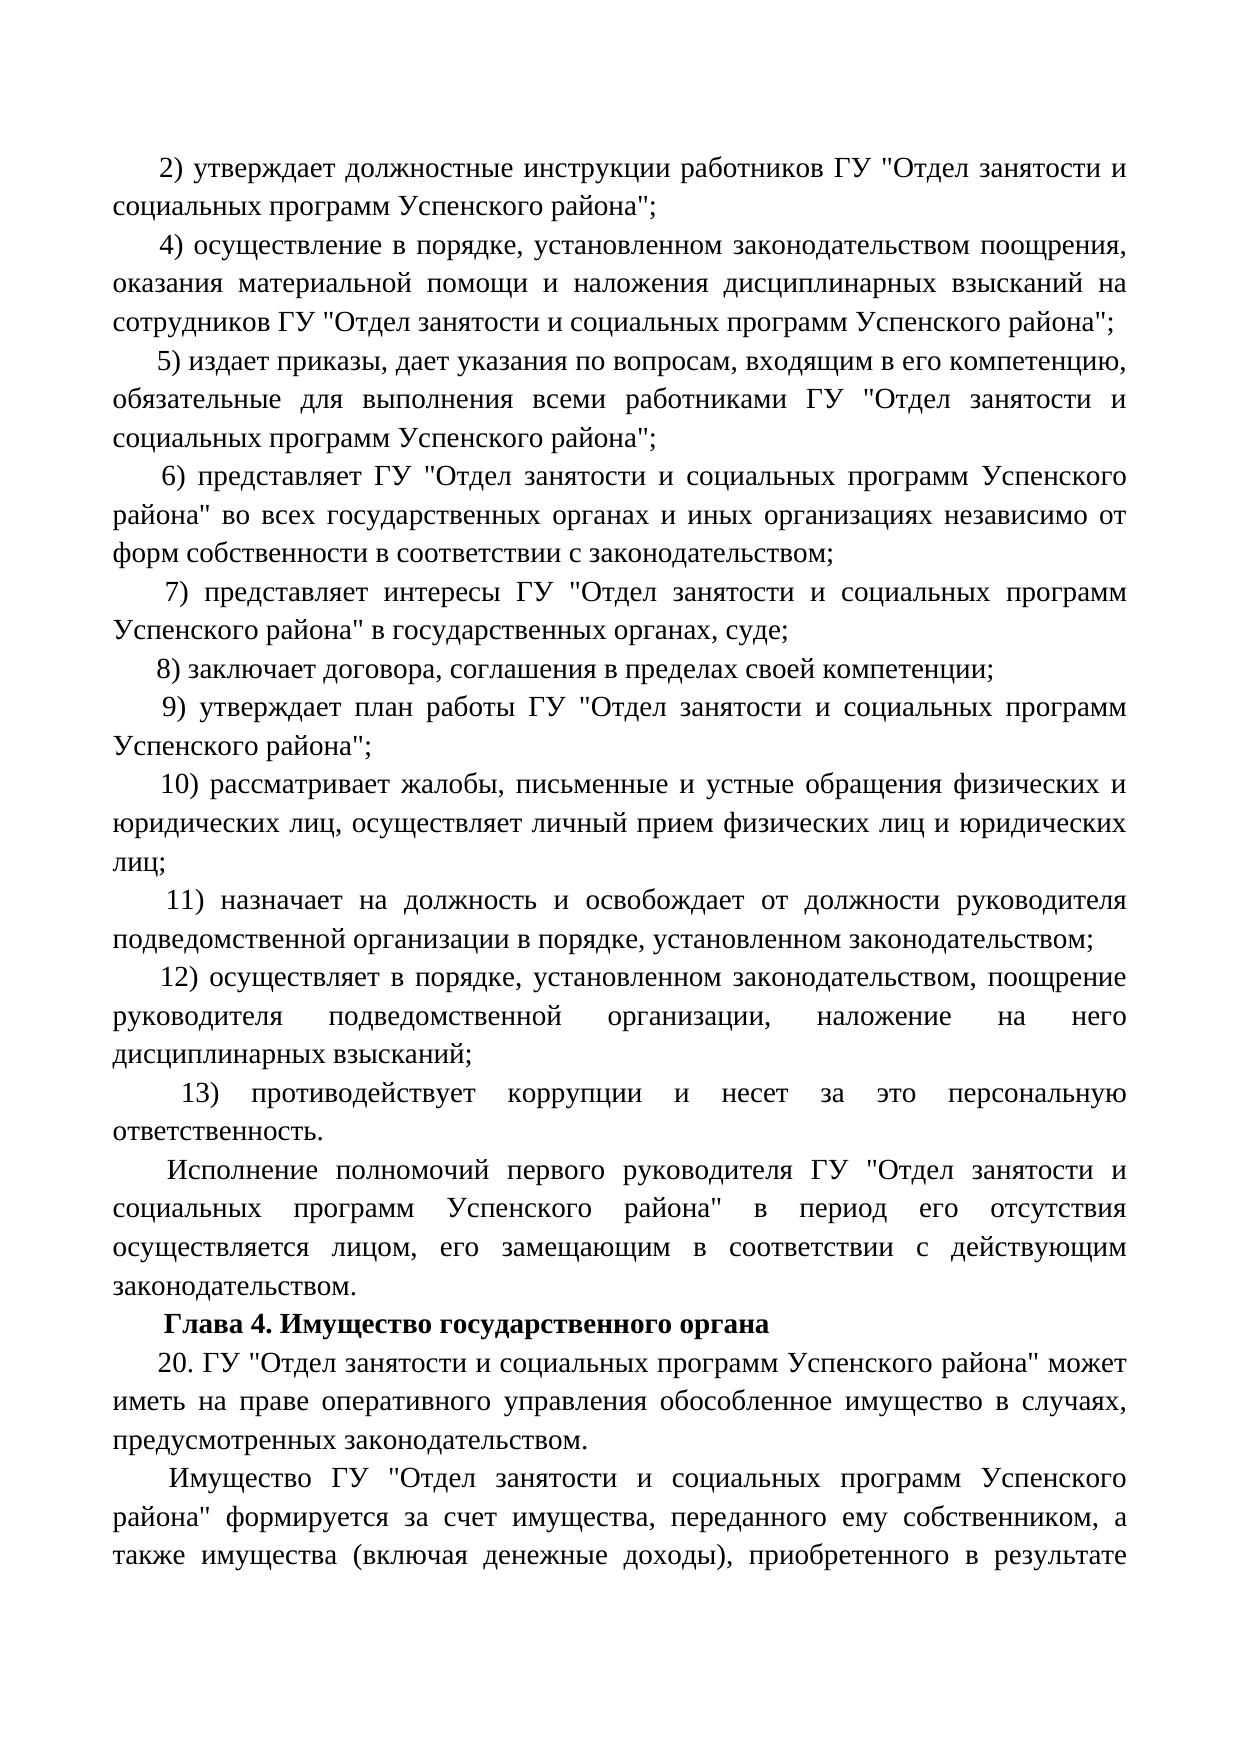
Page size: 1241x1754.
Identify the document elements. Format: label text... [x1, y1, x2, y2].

text Исполнение полномочий первого руководителя ГУ "Отдел занятости и социальных программ Успенского района" в период его отсутствия осуществляется лицом, его замещающим в соответствии с действующим законодательством. [112, 1152, 1128, 1301]
text 9) утверждает план работы ГУ "Отдел занятости и социальных программ Успенского района"; [112, 689, 1128, 762]
text 10) рассматривает жалобы, письменные и устные обращения физических и юридических лиц, осуществляет личный прием физических лиц и юридических лиц; [112, 767, 1128, 877]
text 7) представляет интересы ГУ "Отдел занятости и социальных программ Успенского района" в государственных органах, суде; [112, 574, 1128, 646]
text 13) противодействует коррупции и несет за это персональную ответственность. [112, 1075, 1128, 1147]
text 12) осуществляет в порядке, установленном законодательством, поощрение руководителя подведомственной организации, наложение на него дисциплинарных взысканий; [112, 959, 1128, 1070]
text 2) утверждает должностные инструкции работников ГУ "Отдел занятости и социальных программ Успенского района"; [112, 150, 1128, 222]
text 11) назначает на должность и освобождает от должности руководителя подведомственной организации в порядке, установленном законодательством; [112, 882, 1128, 954]
text 5) издает приказы, дает указания по вопросам, входящим в его компетенцию, обязательные для выполнения всеми работниками ГУ "Отдел занятости и социальных программ Успенского района"; [112, 343, 1128, 453]
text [112, 1460, 1128, 1571]
text 4) осуществление в порядке, установленном законодательством поощрения, оказания материальной помощи и наложения дисциплинарных взысканий на сотрудников ГУ "Отдел занятости и социальных программ Успенского района"; [112, 227, 1128, 338]
text Глава 4. Имущество государственного органа [112, 1306, 1128, 1340]
text 8) заключает договора, соглашения в пределах своей компетенции; [112, 651, 1128, 684]
text 6) представляет ГУ "Отдел занятости и социальных программ Успенского района" во всех государственных органах и иных организациях независимо от форм собственности в соответствии с законодательством; [112, 458, 1128, 569]
text 20. ГУ "Отдел занятости и социальных программ Успенского района" может иметь на праве оперативного управления обособленное имущество в случаях, предусмотренных законодательством. [112, 1345, 1128, 1455]
